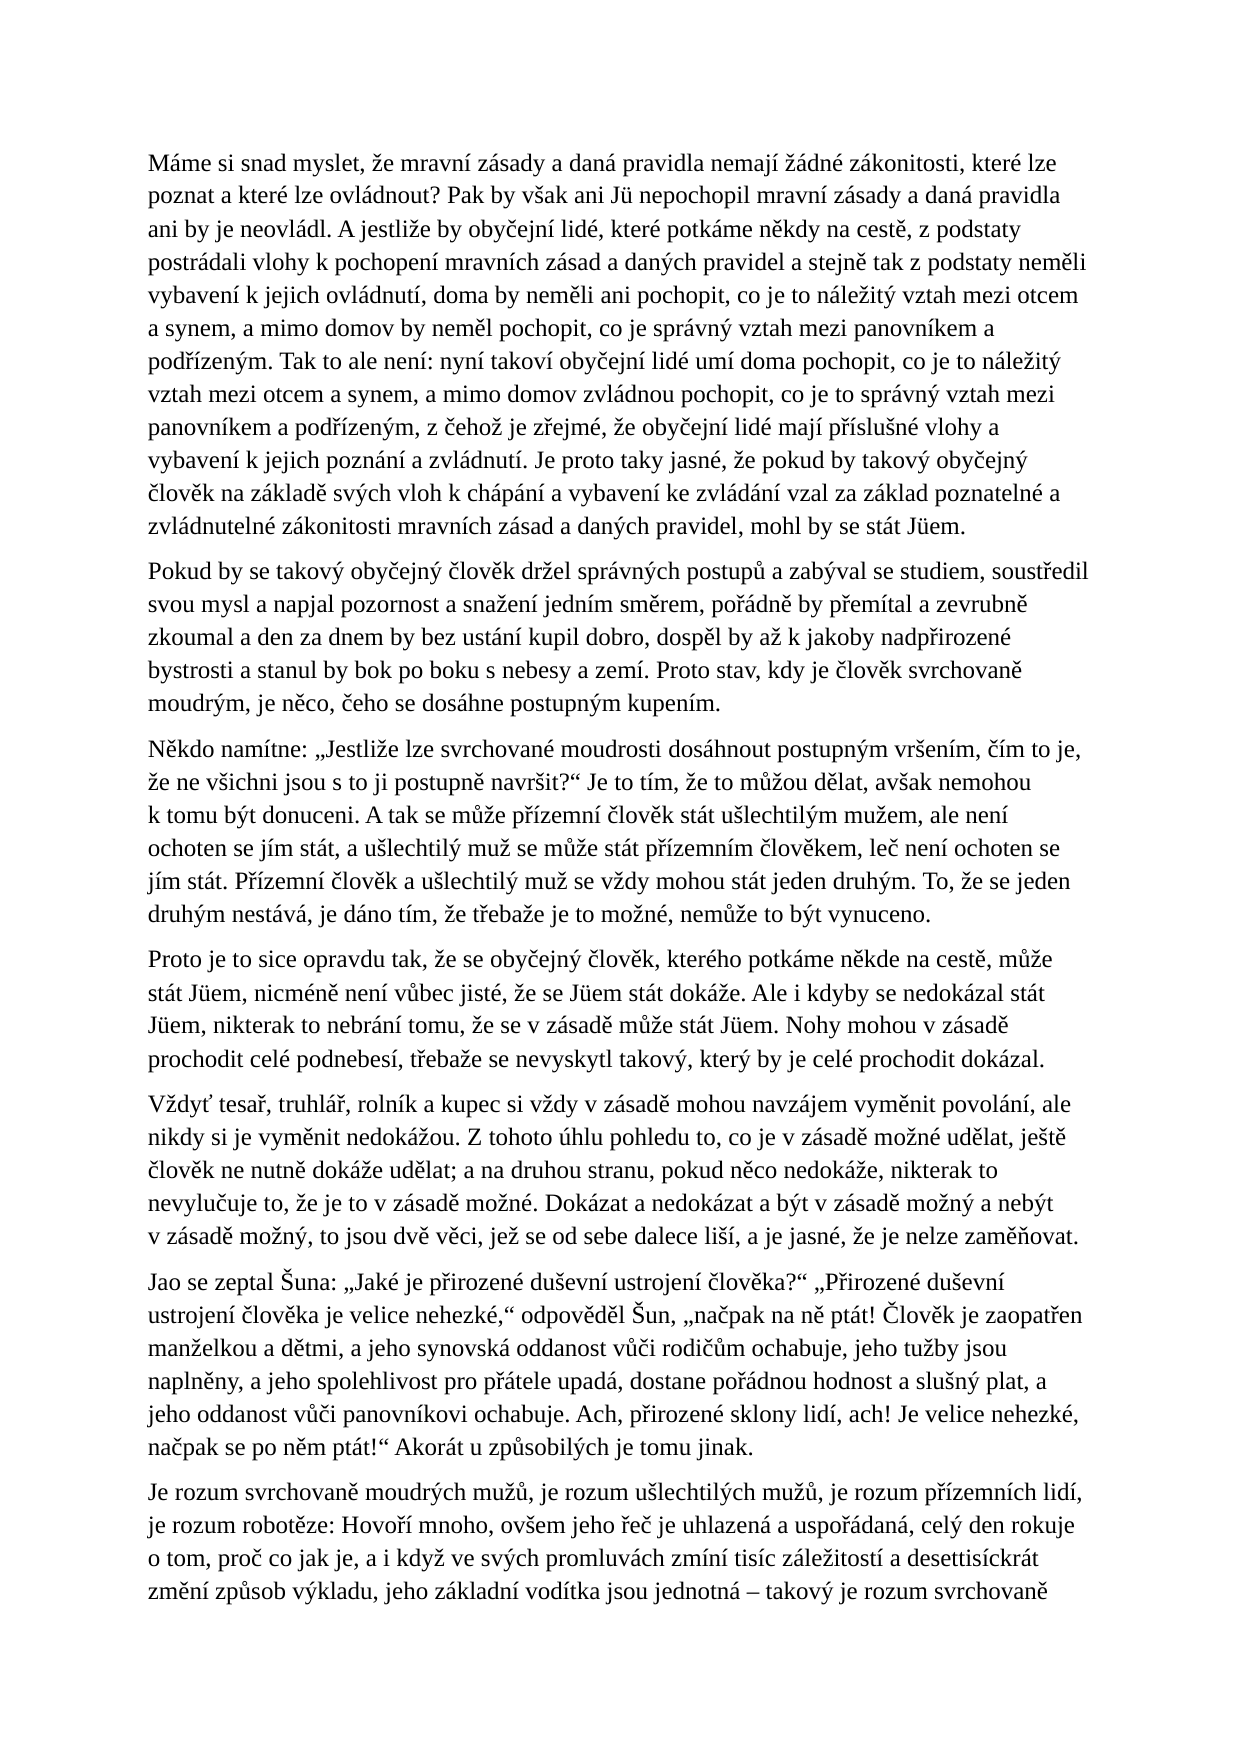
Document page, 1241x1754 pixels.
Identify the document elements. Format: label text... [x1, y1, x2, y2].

text Pokud by se takový obyčejný člověk držel správných postupů a zabýval se studiem, soustředil svou mysl a napjal pozornost a snažení jedním směrem, pořádně by přemítal a zevrubně zkoumal a den za dnem by bez ustání kupil dobro, dospěl by až k jakoby nadpřirozené bystrosti a stanul by bok po boku s nebesy a zemí. Proto stav, kdy je člověk svrchovaně moudrým, je něco, čeho se dosáhne postupným kupením. [148, 556, 1093, 717]
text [148, 1477, 1093, 1605]
text Proto je to sice opravdu tak, že se obyčejný člověk, kterého potkáme někde na cestě, může stát Jüem, nicméně není vůbec jisté, že se Jüem stát dokáže. Ale i kdyby se nedokázal stát Jüem, nikterak to nebrání tomu, že se v zásadě může stát Jüem. Nohy mohou v zásadě prochodit celé podnebesí, třebaže se nevyskytl takový, který by je celé prochodit dokázal. [148, 944, 1093, 1072]
text Vždyť tesař, truhlář, rolník a kupec si vždy v zásadě mohou navzájem vyměnit povolání, ale nikdy si je vyměnit nedokážou. Z tohoto úhlu pohledu to, co je v zásadě možné udělat, ještě člověk ne nutně dokáže udělat; a na druhou stranu, pokud něco nedokáže, nikterak to nevylučuje to, že je to v zásadě možné. Dokázat a nedokázat a být v zásadě možný a nebýt v zásadě možný, to jsou dvě věci, jež se od sebe dalece liší, a je jasné, že je nelze zaměňovat. [148, 1089, 1093, 1250]
text Jao se zeptal Šuna: „Jaké je přirozené duševní ustrojení člověka?“ „Přirozené duševní ustrojení člověka je velice nehezké,“ odpověděl Šun, „načpak na ně ptát! Člověk je zaopatřen manželkou a dětmi, a jeho synovská oddanost vůči rodičům ochabuje, jeho tužby jsou naplněny, a jeho spolehlivost pro přátele upadá, dostane pořádnou hodnost a slušný plat, a jeho oddanost vůči panovníkovi ochabuje. Ach, přirozené sklony lidí, ach! Je velice nehezké, načpak se po něm ptát!“ Akorát u způsobilých je tomu jinak. [148, 1267, 1093, 1461]
text Máme si snad myslet, že mravní zásady a daná pravidla nemají žádné zákonitosti, které lze poznat a které lze ovládnout? Pak by však ani Jü nepochopil mravní zásady a daná pravidla ani by je neovládl. A jestliže by obyčejní lidé, které potkáme někdy na cestě, z podstaty postrádali vlohy k pochopení mravních zásad a daných pravidel a stejně tak z podstaty neměli vybavení k jejich ovládnutí, doma by neměli ani pochopit, co je to náležitý vztah mezi otcem a synem, a mimo domov by neměl pochopit, co je správný vztah mezi panovníkem a podřízeným. Tak to ale není: nyní takoví obyčejní lidé umí doma pochopit, co je to náležitý vztah mezi otcem a synem, a mimo domov zvládnou pochopit, co je to správný vztah mezi panovníkem a podřízeným, z čehož je zřejmé, že obyčejní lidé mají příslušné vlohy a vybavení k jejich poznání a zvládnutí. Je proto taky jasné, že pokud by takový obyčejný člověk na základě svých vloh k chápání a vybavení ke zvládání vzal za základ poznatelné a zvládnutelné zákonitosti mravních zásad a daných pravidel, mohl by se stát Jüem. [148, 148, 1093, 539]
text Někdo namítne: „Jestliže lze svrchované moudrosti dosáhnout postupným vršením, čím to je, že ne všichni jsou s to ji postupně navršit?“ Je to tím, že to můžou dělat, avšak nemohou k tomu být donuceni. A tak se může přízemní člověk stát ušlechtilým mužem, ale není ochoten se jím stát, a ušlechtilý muž se může stát přízemním člověkem, leč není ochoten se jím stát. Přízemní člověk a ušlechtilý muž se vždy mohou stát jeden druhým. To, že se jeden druhým nestává, je dáno tím, že třebaže je to možné, nemůže to být vynuceno. [148, 734, 1093, 928]
